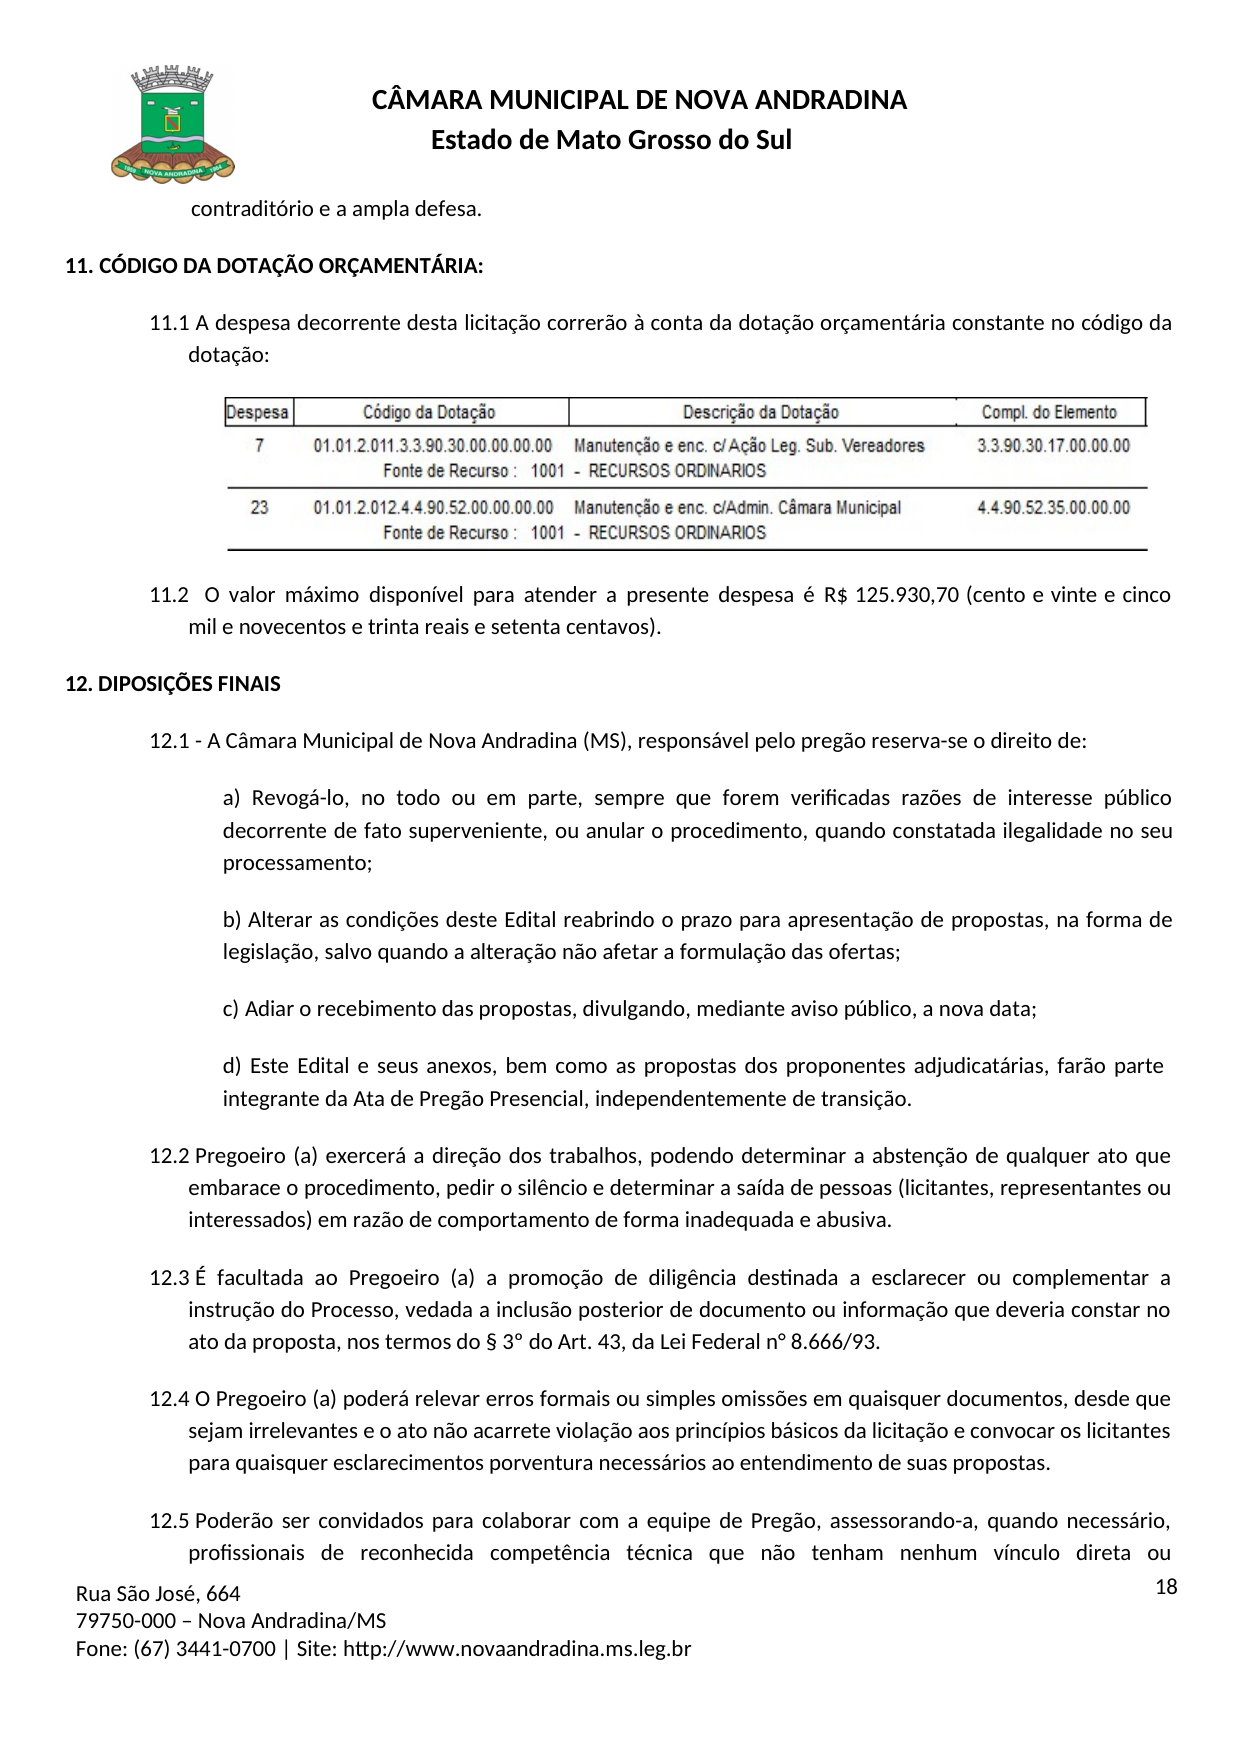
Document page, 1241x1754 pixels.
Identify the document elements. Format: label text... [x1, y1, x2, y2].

list - A Câmara Municipal de Nova Andradina (MS), responsável pelo pregão reserva-se o direito de: [149, 726, 1173, 754]
list Adiar o recebimento das propostas, divulgando, mediante aviso público, a nova data; [223, 994, 1173, 1022]
list Alterar as condições deste Edital reabrindo o prazo para apresentação de propostas, na forma de legislação, salvo quando a alteração não afetar a formulação das ofertas; [223, 905, 1173, 965]
subtitle 12. DIPOSIÇÕES FINAIS [64, 669, 1173, 697]
picture [222, 397, 1148, 551]
list O valor máximo disponível para atender a presente despesa é R$ 125.930,70 (cento e vinte e cinco mil e novecentos e trinta reais e setenta centavos). [149, 580, 1173, 640]
list A despesa decorrente desta licitação correrão à conta da dotação orçamentária constante no código da dotação: [149, 308, 1173, 368]
list O Pregoeiro (a) poderá relevar erros formais ou simples omissões em quaisquer documentos, desde que sejam irrelevantes e o ato não acarrete violação aos princípios básicos da licitação e convocar os licitantes para quaisquer esclarecimentos porventura necessários ao entendimento de suas propostas. [149, 1384, 1173, 1477]
picture [111, 65, 235, 184]
list Revogá-lo, no todo ou em parte, sempre que forem verificadas razões de interesse público decorrente de fato superveniente, ou anular o procedimento, quando constatada ilegalidade no seu processamento; [223, 783, 1173, 876]
list Pregoeiro (a) exercerá a direção dos trabalhos, podendo determinar a abstenção de qualquer ato que embarace o procedimento, pedir o silêncio e determinar a saída de pessoas (licitantes, representantes ou interessados) em razão de comportamento de forma inadequada e abusiva. [149, 1141, 1173, 1233]
list É facultada ao Pregoeiro (a) a promoção de diligência destinada a esclarecer ou complementar a instrução do Processo, vedada a inclusão posterior de documento ou informação que deveria constar no ato da proposta, nos termos do § 3º do Art. 43, da Lei Federal n° 8.666/93. [149, 1263, 1173, 1355]
subtitle 11. CÓDIGO DA DOTAÇÃO ORÇAMENTÁRIA: [64, 251, 1173, 279]
list Este Edital e seus anexos, bem como as propostas dos proponentes adjudicatárias, farão parte integrante da Ata de Pregão Presencial, independentemente de transição. [223, 1052, 1173, 1112]
list - As penalidades serão aplicadas mediante procedimento administrativo que assegurará o contraditório e a ampla defesa. [153, 194, 1173, 222]
